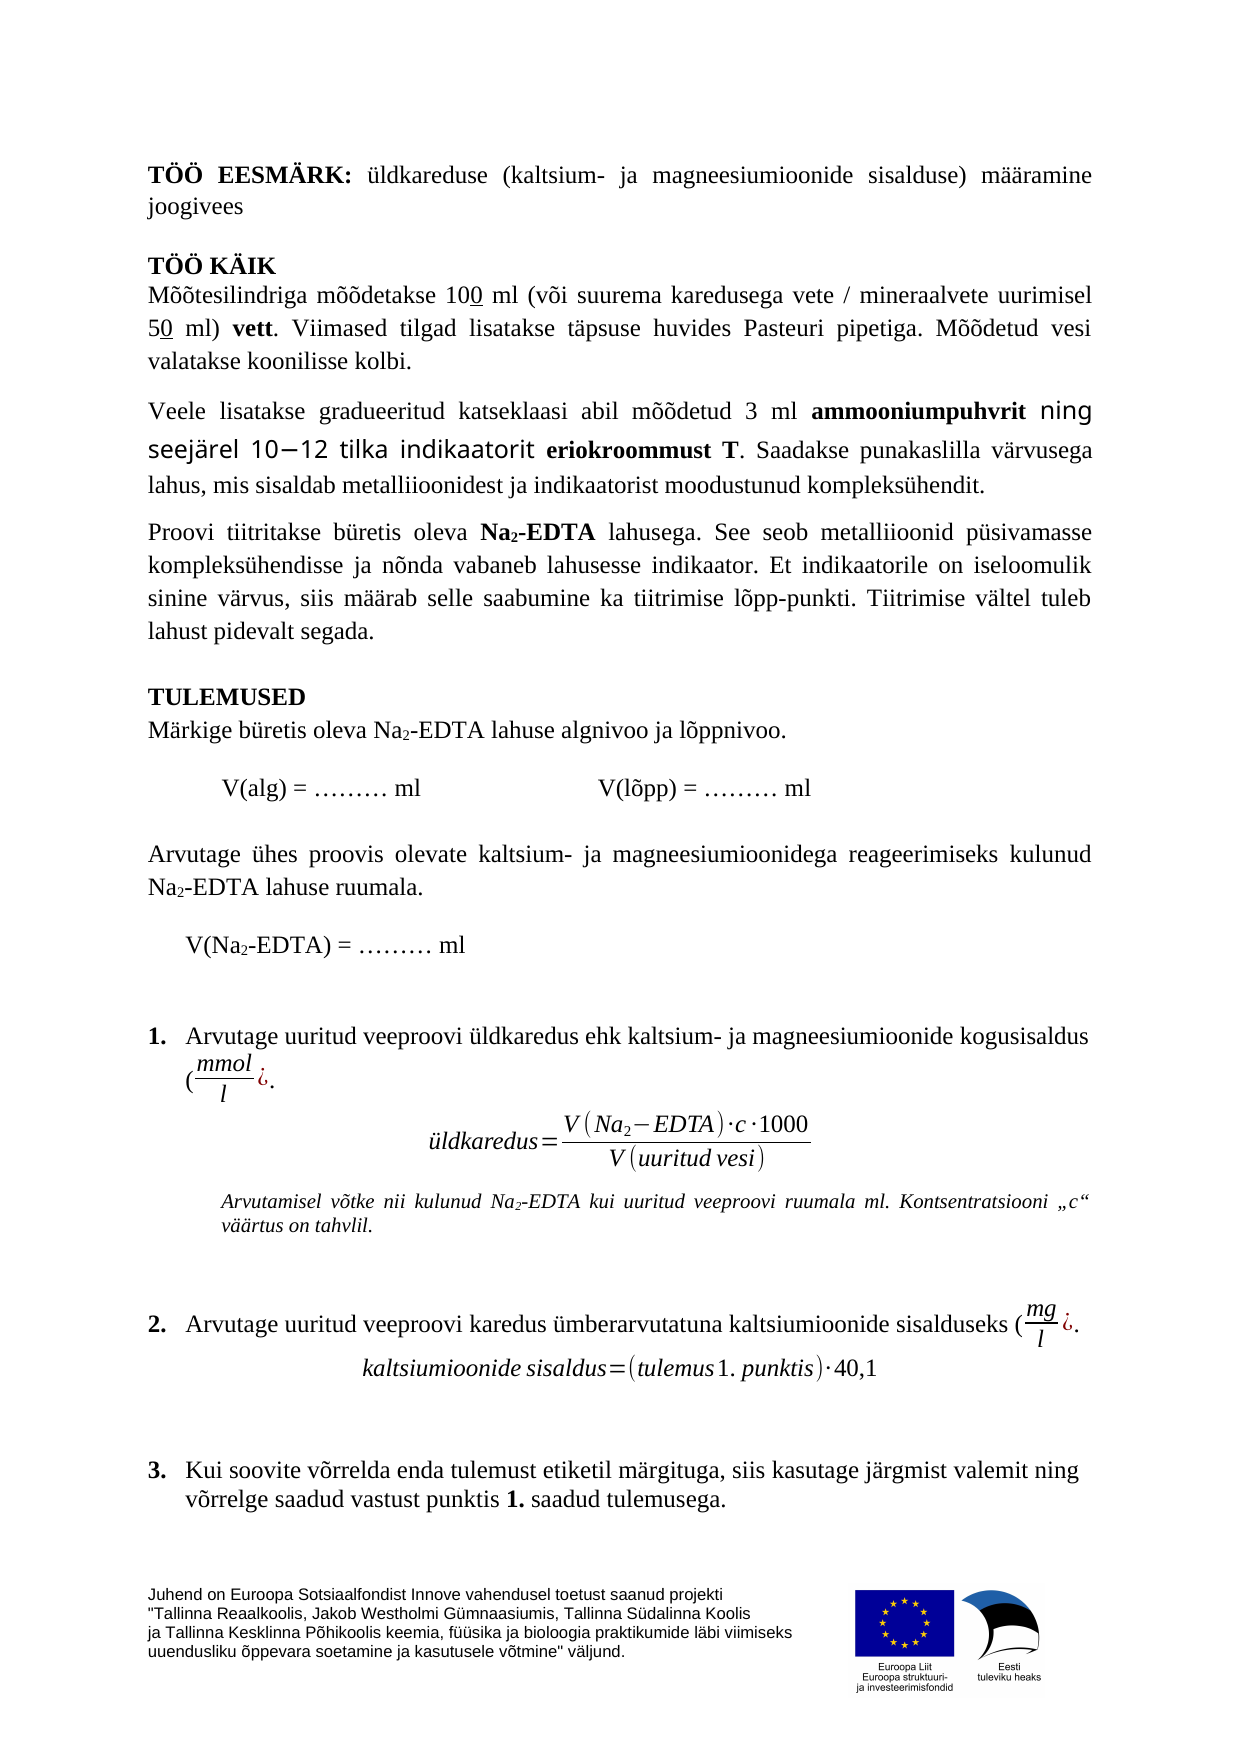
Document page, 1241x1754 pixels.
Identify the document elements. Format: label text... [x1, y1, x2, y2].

text Mõõtesilindriga mõõdetakse 100 ml (või suurema karedusega vete / mineraalvete uurimisel 50 ml) vett. Viimased tilgad lisatakse täpsuse huvides Pasteuri pipetiga. Mõõdetud vesi valatakse koonilisse kolbi. [148, 280, 1093, 374]
text TULEMUSED [148, 682, 1093, 711]
text Veele lisatakse gradueeritud katseklaasi abil mõõdetud 3 ml ammooniumpuhvriteriokroommust T. Saadakse punakaslilla värvusega lahus, mis sisaldab metalliioonidest ja indikaatorist moodustunud kompleksühendit. [148, 392, 1093, 499]
list Kui soovite võrrelda enda tulemust etiketil märgituga, siis kasutage järgmist valemit ning võrrelge saadud vastust punktis 1. saadud tulemusega. [148, 1455, 1093, 1513]
list Arvutage uuritud veeproovi üldkaredus ehk kaltsium- ja magneesiumioonide kogusisaldus (. [148, 1021, 1093, 1109]
text TÖÖ EESMÄRK: üldkareduse (kaltsium- ja magneesiumioonide sisalduse) määramine joogivees [148, 160, 1093, 220]
text Märkige büretis oleva Na2-EDTA lahuse algnivoo ja lõppnivoo. [148, 715, 1093, 744]
text Proovi tiitritakse büretis oleva Na2-EDTA lahusega. See seob metalliioonid püsivamasse kompleksühendisse ja nõnda vabaneb lahusesse indikaator. Et indikaatorile on iseloomulik sinine värvus, siis määrab selle saabumine ka tiitrimise lõpp-punkti. Tiitrimise vältel tuleb lahust pidevalt segada. [148, 517, 1093, 644]
text TÖÖ KÄIK [148, 251, 1093, 280]
picture [848, 1583, 1046, 1698]
text Arvutamisel võtke nii kulunud Na2-EDTA kui uuritud veeproovi ruumala ml. Kontsentratsiooni „c“ väärtus on tahvlil. [221, 1189, 1093, 1237]
list Arvutage uuritud veeproovi karedus ümberarvutatuna kaltsiumioonide sisalduseks (. [148, 1294, 1093, 1353]
text Arvutage ühes proovis olevate kaltsium- ja magneesiumioonidega reageerimiseks kulunud Na2-EDTA lahuse ruumala. [148, 839, 1093, 901]
text V(alg) = ……… ml V(lõpp) = ……… ml [148, 773, 1093, 802]
text V(Na2-EDTA) = ……… ml [148, 930, 1093, 959]
